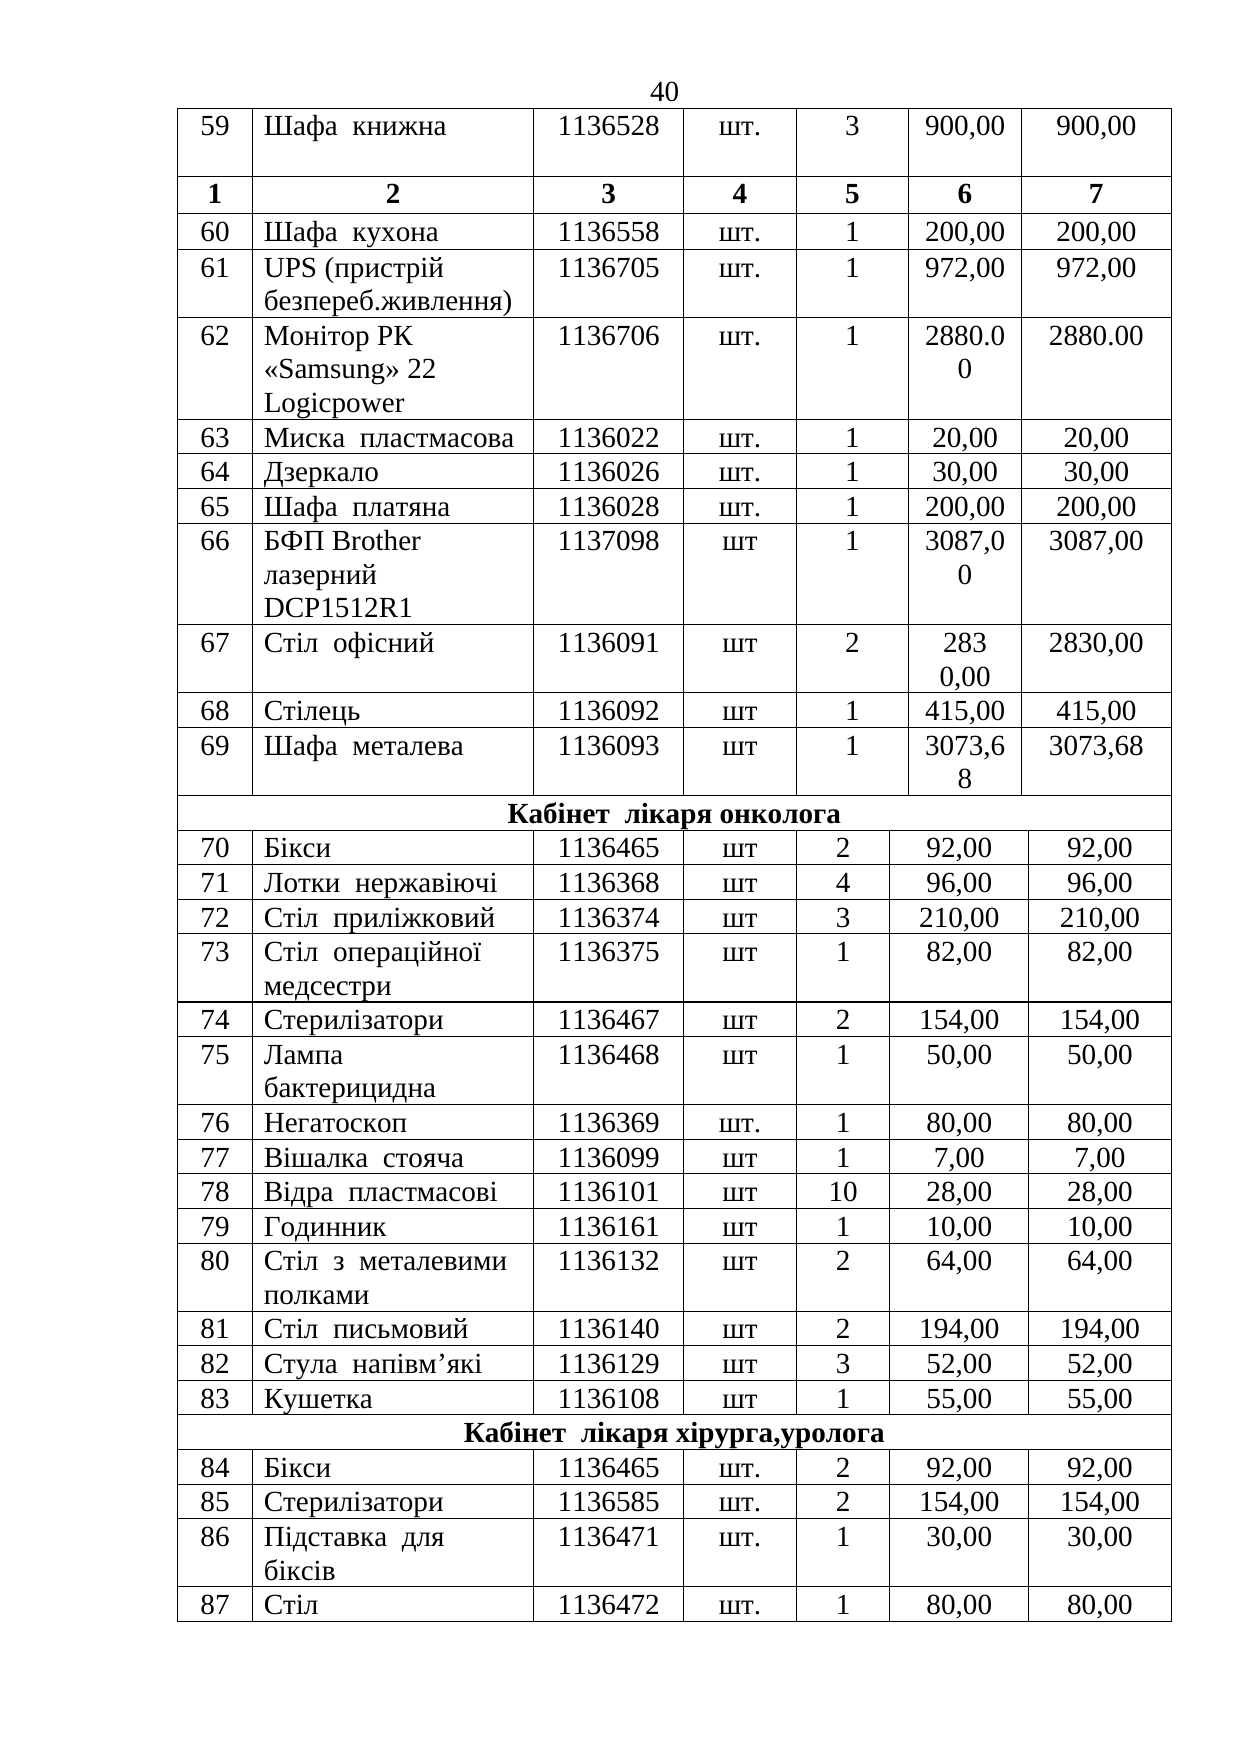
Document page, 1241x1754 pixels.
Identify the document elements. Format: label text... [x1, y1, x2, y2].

table_cell 67 [178, 625, 252, 692]
table_cell 2 [797, 831, 889, 864]
table_cell 2 [797, 1312, 889, 1345]
table_cell 52,00 [1029, 1346, 1171, 1380]
table_cell 1136468 [534, 1037, 683, 1104]
table_cell 80,00 [1029, 1105, 1171, 1139]
table_cell 4 [797, 865, 889, 899]
table_cell 1137098 [534, 524, 683, 624]
table_cell 70 [178, 831, 252, 864]
table_cell 64,00 [890, 1244, 1028, 1311]
table_cell 1 [797, 420, 908, 453]
table_cell 52,00 [890, 1346, 1028, 1380]
table_cell Дзеркало [253, 454, 533, 488]
table_cell шт [684, 1037, 796, 1104]
table_cell 50,00 [890, 1037, 1028, 1104]
table_cell 3 [797, 900, 889, 933]
table_cell Монітор РК «Samsung» 22 Logicpower [253, 318, 533, 419]
table_cell 2880.00 [909, 318, 1021, 419]
table_cell 154,00 [1029, 1003, 1171, 1036]
table_cell 1136028 [534, 489, 683, 522]
table_cell Стіл приліжковий [253, 900, 533, 933]
table_cell 65 [178, 489, 252, 522]
table_cell Стіл з металевими полками [253, 1244, 533, 1311]
table_cell 1 [797, 214, 908, 249]
table_cell Стілець [253, 693, 533, 727]
table_cell 92,00 [1029, 1450, 1171, 1483]
table_cell 194,00 [890, 1312, 1028, 1345]
table_cell шт [684, 1003, 796, 1036]
table_cell Шафа книжна [253, 109, 533, 176]
table_cell Лампа бактерицидна [253, 1037, 533, 1104]
table_cell 1136092 [534, 693, 683, 727]
table_cell 2830,00 [909, 625, 1021, 692]
table_cell 64 [178, 454, 252, 488]
table_cell шт. [684, 1105, 796, 1139]
table_cell 1136467 [534, 1003, 683, 1036]
table_cell 63 [178, 420, 252, 453]
table_cell 77 [178, 1140, 252, 1173]
table_cell 55,00 [890, 1381, 1028, 1414]
table_cell 1 [797, 524, 908, 624]
table_cell 1 [797, 934, 889, 1001]
table_cell 80 [178, 1244, 252, 1311]
table_cell шт [684, 1346, 796, 1380]
table_cell 1136022 [534, 420, 683, 453]
table_cell 1136472 [534, 1587, 683, 1621]
table_cell БФП Brother лазерний DСР1512R1 [253, 524, 533, 624]
table_cell 20,00 [909, 420, 1021, 453]
table_cell шт [684, 524, 796, 624]
table_cell 59 [178, 109, 252, 176]
table_cell Шафа металева [253, 728, 533, 795]
table_cell 55,00 [1029, 1381, 1171, 1414]
table_cell 1136161 [534, 1209, 683, 1242]
table_cell 210,00 [1029, 900, 1171, 933]
table_cell шт [684, 1381, 796, 1414]
table_cell 28,00 [1029, 1174, 1171, 1208]
table_cell шт [684, 900, 796, 933]
table_cell Стерилізатори [253, 1003, 533, 1036]
table_cell 1 [797, 1140, 889, 1173]
table_cell Стіл письмовий [253, 1312, 533, 1345]
table_cell 2 [797, 1485, 889, 1518]
table_cell 1 [797, 693, 908, 727]
table_cell шт. [684, 420, 796, 453]
table_cell 78 [178, 1174, 252, 1208]
table_cell 84 [178, 1450, 252, 1483]
table_cell 200,00 [909, 214, 1021, 249]
table_cell шт. [684, 318, 796, 419]
table_cell шт [684, 865, 796, 899]
table_cell шт [684, 693, 796, 727]
table_cell 64,00 [1029, 1244, 1171, 1311]
table_cell 1136528 [534, 109, 683, 176]
table_cell 1136132 [534, 1244, 683, 1311]
table_cell 7,00 [890, 1140, 1028, 1173]
table_cell UPS (пристрій безпереб.живлення) [253, 250, 533, 317]
table_cell 1136101 [534, 1174, 683, 1208]
table_cell 972,00 [909, 250, 1021, 317]
table_cell 3 [797, 109, 908, 176]
table_cell 154,00 [1029, 1485, 1171, 1518]
table_cell 82,00 [890, 934, 1028, 1001]
table_cell 3073,68 [909, 728, 1021, 795]
table_cell 3 [797, 1346, 889, 1380]
table_cell 10,00 [1029, 1209, 1171, 1242]
table_cell 7 [1022, 177, 1171, 213]
table_cell Бікси [253, 1450, 533, 1483]
table_cell 61 [178, 250, 252, 317]
table_cell 1 [797, 1381, 889, 1414]
table_cell 1 [797, 318, 908, 419]
table_cell Лотки нержавіючі [253, 865, 533, 899]
table_cell Бікси [253, 831, 533, 864]
table_cell 1 [797, 1587, 889, 1621]
table_cell 28,00 [890, 1174, 1028, 1208]
table_cell 2 [797, 1003, 889, 1036]
table_cell 1136465 [534, 831, 683, 864]
table_cell 6 [909, 177, 1021, 213]
table_cell 1136099 [534, 1140, 683, 1173]
table_cell 96,00 [890, 865, 1028, 899]
table_cell 87 [178, 1587, 252, 1621]
table_cell шт. [684, 214, 796, 249]
table_cell шт. [684, 250, 796, 317]
table_cell 62 [178, 318, 252, 419]
table_cell 200,00 [1022, 489, 1171, 522]
table_cell 80,00 [1029, 1587, 1171, 1621]
table_cell 2 [253, 177, 533, 213]
table_cell шт [684, 1209, 796, 1242]
table_cell 3087,00 [909, 524, 1021, 624]
table_cell 10,00 [890, 1209, 1028, 1242]
table_cell Стула напівм’які [253, 1346, 533, 1380]
table_cell 900,00 [1022, 109, 1171, 176]
table_cell 30,00 [1022, 454, 1171, 488]
table_cell Стіл операційної медсестри [253, 934, 533, 1001]
table_cell 210,00 [890, 900, 1028, 933]
table_cell 72 [178, 900, 252, 933]
table_cell 200,00 [1022, 214, 1171, 249]
table_cell 194,00 [1029, 1312, 1171, 1345]
table_cell 1 [797, 728, 908, 795]
table_cell Миска пластмасова [253, 420, 533, 453]
table_cell шт [684, 1312, 796, 1345]
table_cell 69 [178, 728, 252, 795]
table_cell Кабінет лікаря онколога [178, 796, 1171, 829]
table_cell 1136093 [534, 728, 683, 795]
table_cell 30,00 [890, 1519, 1028, 1586]
table_cell 30,00 [1029, 1519, 1171, 1586]
table_cell 73 [178, 934, 252, 1001]
table_cell шт [684, 1140, 796, 1173]
table_cell 200,00 [909, 489, 1021, 522]
table_cell 1136465 [534, 1450, 683, 1483]
table_cell 154,00 [890, 1485, 1028, 1518]
table_cell 92,00 [1029, 831, 1171, 864]
table_cell 1 [797, 1209, 889, 1242]
table_cell шт [684, 625, 796, 692]
table_cell 85 [178, 1485, 252, 1518]
table_cell Стіл офісний [253, 625, 533, 692]
table_cell 900,00 [909, 109, 1021, 176]
table_cell 1136091 [534, 625, 683, 692]
table_cell шт. [684, 1485, 796, 1518]
table_cell 30,00 [909, 454, 1021, 488]
table_cell 3 [534, 177, 683, 213]
table_cell шт [684, 831, 796, 864]
table_cell 2 [797, 625, 908, 692]
table_cell Негатоскоп [253, 1105, 533, 1139]
table_cell Вішалка стояча [253, 1140, 533, 1173]
table_cell Шафа платяна [253, 489, 533, 522]
table_cell шт [684, 728, 796, 795]
table_cell 1 [797, 454, 908, 488]
table_cell 80,00 [890, 1105, 1028, 1139]
table_cell 2 [797, 1244, 889, 1311]
table_cell шт. [684, 1450, 796, 1483]
table_cell шт [684, 1244, 796, 1311]
table_cell шт [684, 1174, 796, 1208]
table_cell 75 [178, 1037, 252, 1104]
table_cell 1136705 [534, 250, 683, 317]
table_cell 82 [178, 1346, 252, 1380]
table_cell 82,00 [1029, 934, 1171, 1001]
table_cell 60 [178, 214, 252, 249]
table_cell 7,00 [1029, 1140, 1171, 1173]
table_cell 83 [178, 1381, 252, 1414]
table_cell 66 [178, 524, 252, 624]
table_cell 50,00 [1029, 1037, 1171, 1104]
table_cell 74 [178, 1003, 252, 1036]
table_cell 1136108 [534, 1381, 683, 1414]
table_cell 68 [178, 693, 252, 727]
table_cell 415,00 [909, 693, 1021, 727]
table_cell 1 [797, 1105, 889, 1139]
table_cell 3087,00 [1022, 524, 1171, 624]
table_cell Кабінет лікаря хірурга,уролога [178, 1415, 1171, 1449]
table_cell шт. [684, 489, 796, 522]
table_cell Кушетка [253, 1381, 533, 1414]
table_cell 79 [178, 1209, 252, 1242]
table_cell шт. [684, 1587, 796, 1621]
table_cell 1 [797, 489, 908, 522]
table_cell 76 [178, 1105, 252, 1139]
table_cell 1136026 [534, 454, 683, 488]
table_cell 1 [797, 1519, 889, 1586]
table_cell 1136374 [534, 900, 683, 933]
table_cell шт [684, 934, 796, 1001]
table_cell 1136369 [534, 1105, 683, 1139]
table_cell Шафа кухона [253, 214, 533, 249]
table_cell 1136140 [534, 1312, 683, 1345]
table_cell 1136129 [534, 1346, 683, 1380]
table_cell 92,00 [890, 1450, 1028, 1483]
table_cell шт. [684, 109, 796, 176]
table_cell Стерилізатори [253, 1485, 533, 1518]
table_cell 1136558 [534, 214, 683, 249]
table_cell 20,00 [1022, 420, 1171, 453]
table_cell 154,00 [890, 1003, 1028, 1036]
table_cell 4 [684, 177, 796, 213]
table_cell 92,00 [890, 831, 1028, 864]
table_cell Відра пластмасові [253, 1174, 533, 1208]
table_cell 2880.00 [1022, 318, 1171, 419]
table_cell 972,00 [1022, 250, 1171, 317]
table_cell шт. [684, 454, 796, 488]
table_cell 1136368 [534, 865, 683, 899]
table_cell 1136585 [534, 1485, 683, 1518]
table_cell 1136706 [534, 318, 683, 419]
table_cell 1 [797, 250, 908, 317]
table_cell 1136375 [534, 934, 683, 1001]
table_cell 81 [178, 1312, 252, 1345]
table_cell шт. [684, 1519, 796, 1586]
table_cell 5 [797, 177, 908, 213]
table_cell 1 [797, 1037, 889, 1104]
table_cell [253, 1587, 533, 1621]
table_cell 1 [178, 177, 252, 213]
table_cell 2830,00 [1022, 625, 1171, 692]
table_cell 2 [797, 1450, 889, 1483]
table_cell 86 [178, 1519, 252, 1586]
table_cell 3073,68 [1022, 728, 1171, 795]
table_cell Підставка для біксів [253, 1519, 533, 1586]
table_cell Годинник [253, 1209, 533, 1242]
table_cell 80,00 [890, 1587, 1028, 1621]
table_cell 71 [178, 865, 252, 899]
table_cell 96,00 [1029, 865, 1171, 899]
table_cell 10 [797, 1174, 889, 1208]
table_cell 1136471 [534, 1519, 683, 1586]
table_cell 415,00 [1022, 693, 1171, 727]
